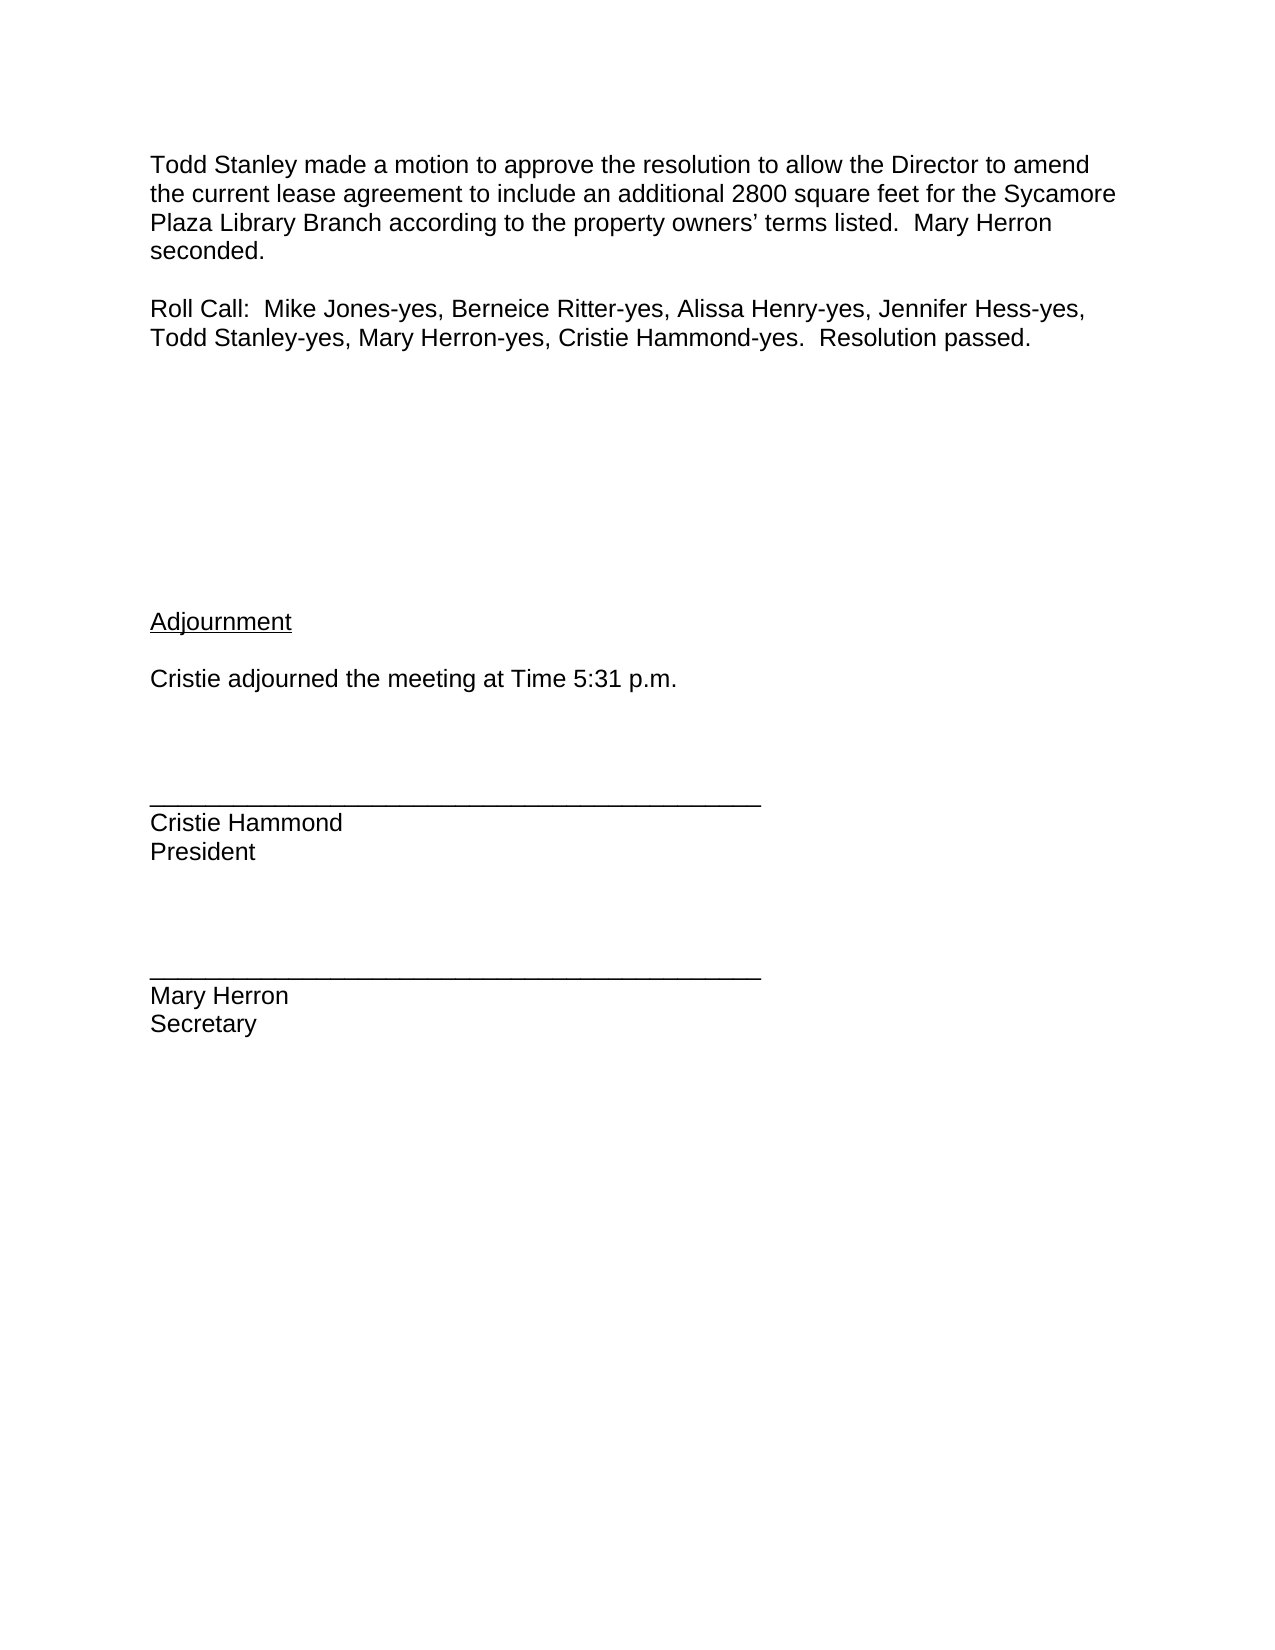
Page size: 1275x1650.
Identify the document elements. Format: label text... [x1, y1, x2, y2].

text Secretary [150, 1009, 1125, 1038]
text ____________________________________________ [150, 952, 1125, 981]
text Todd Stanley made a motion to approve the resolution to allow the Director to amend the current lease agreement to include an additional 2800 square feet for the Sycamore Plaza Library Branch according to the property owners’ terms listed. Mary Herron seconded. [150, 150, 1125, 265]
text ____________________________________________ [150, 779, 1125, 808]
text Mary Herron [150, 981, 1125, 1009]
text President [150, 837, 1125, 866]
text Roll Call: Mike Jones-yes, Berneice Ritter-yes, Alissa Henry-yes, Jennifer Hess-yes, Todd Stanley-yes, Mary Herron-yes, Cristie Hammond-yes. Resolution passed. [150, 294, 1125, 351]
text Cristie adjourned the meeting at Time 5:31 p.m. [150, 664, 1125, 693]
text Adjournment [150, 607, 1125, 636]
text Cristie Hammond [150, 808, 1125, 837]
